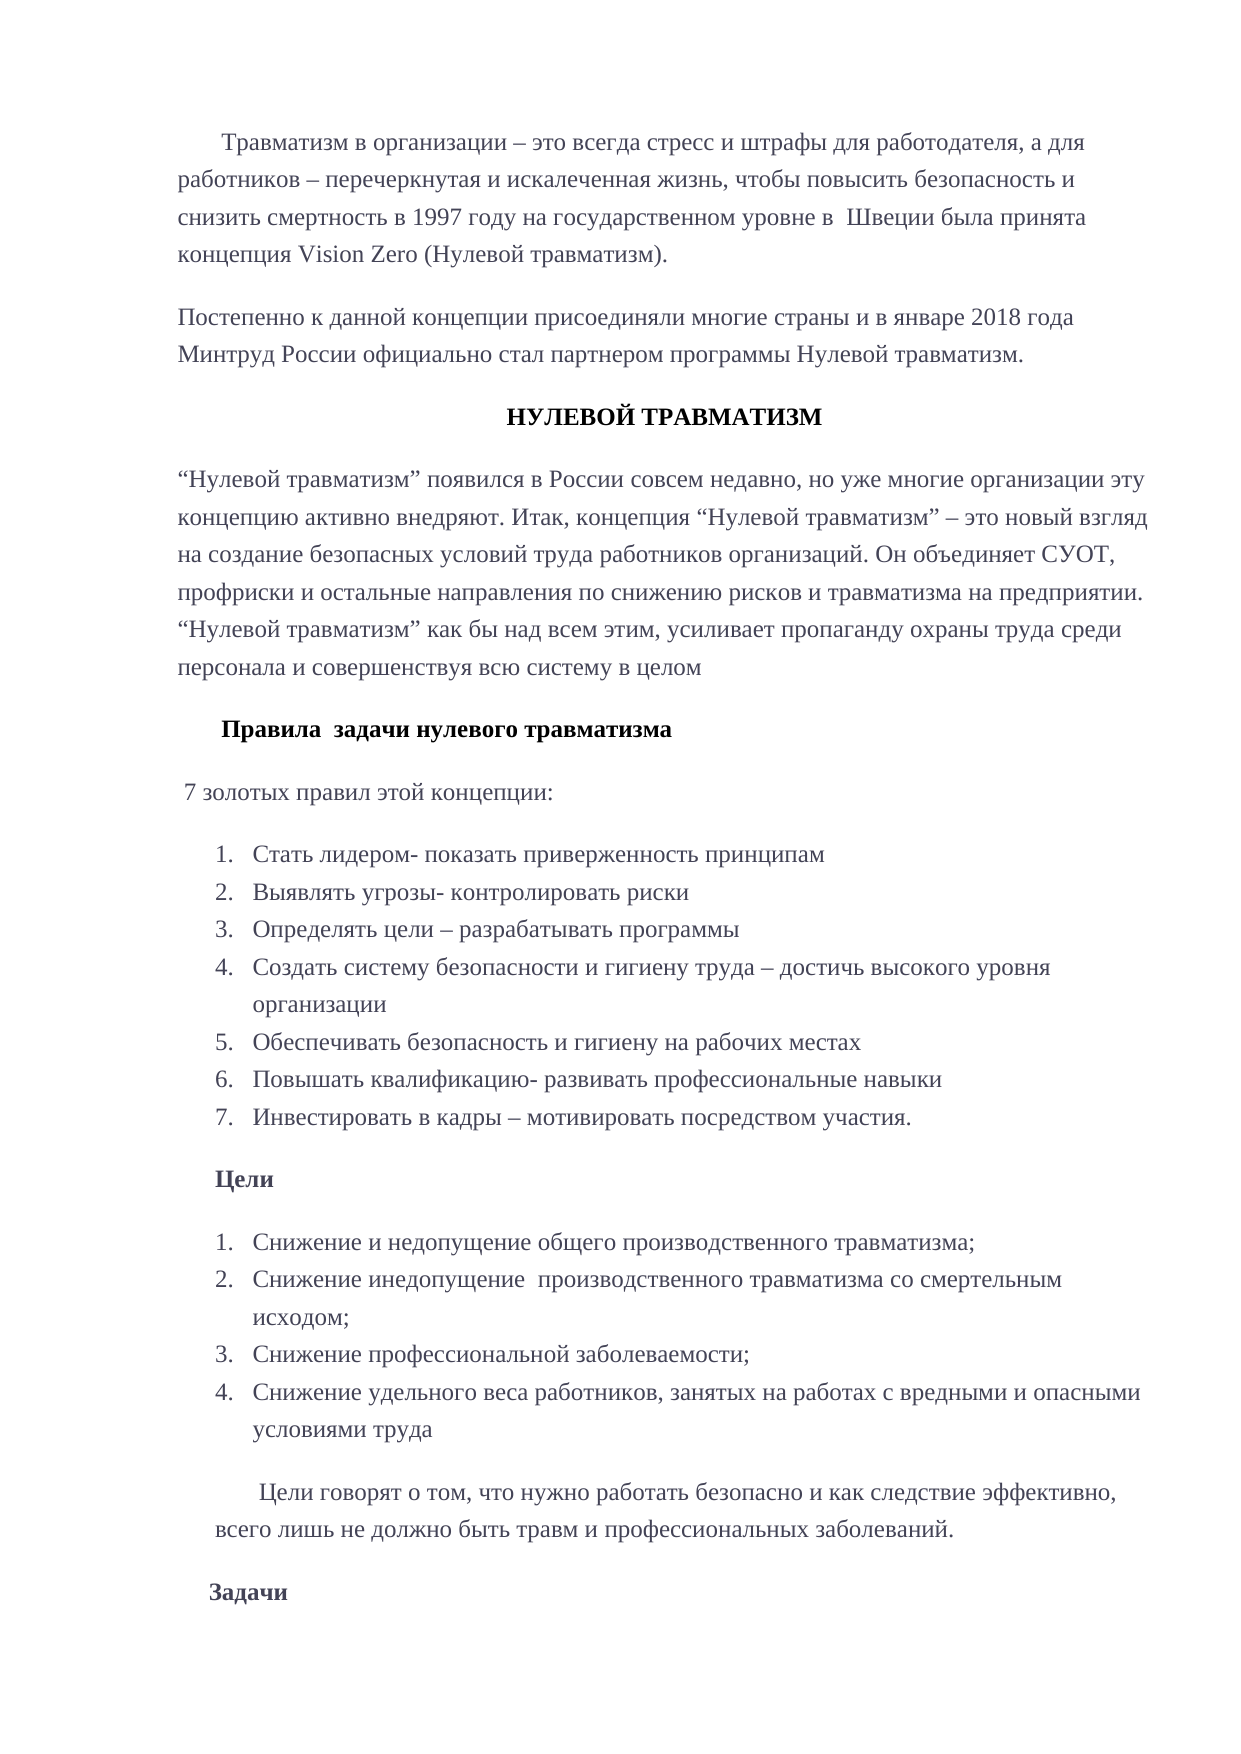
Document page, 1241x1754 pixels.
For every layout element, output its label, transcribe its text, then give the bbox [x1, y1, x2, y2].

text Травматизм в организации – это всегда стресс и штрафы для работодателя, а для работников – перечеркнутая и искалеченная жизнь, чтобы повысить безопасность и снизить смертность в 1997 году на государственном уровне в Швеции была принята концепция Vision Zero (Нулевой травматизм). [177, 118, 1152, 268]
list Снижение профессиональной заболеваемости; [215, 1331, 1152, 1368]
text Цели говорят о том, что нужно работать безопасно и как следствие эффективно, всего лишь не должно быть травм и профессиональных заболеваний. [215, 1468, 1152, 1543]
text НУЛЕВОЙ ТРАВМАТИЗМ [177, 393, 1152, 431]
list Инвестировать в кадры – мотивировать посредством участия. [215, 1093, 1152, 1131]
list Определять цели – разрабатывать программы [215, 906, 1152, 943]
list Стать лидером- показать приверженность принципам [215, 831, 1152, 868]
list Выявлять угрозы- контролировать риски [215, 868, 1152, 906]
list Создать систему безопасности и гигиену труда – достичь высокого уровня организации [215, 943, 1152, 1018]
text Задачи [177, 1568, 1152, 1606]
text Цели [215, 1156, 1152, 1193]
list Снижение инедопущение производственного травматизма со смертельным исходом; [215, 1256, 1152, 1331]
list Повышать квалификацию- развивать профессиональные навыки [215, 1056, 1152, 1093]
text “Нулевой травматизм” появился в России совсем недавно, но уже многие организации эту концепцию активно внедряют. Итак, концепция “Нулевой травматизм” – это новый взгляд на создание безопасных условий труда работников организаций. Он объединяет СУОТ, профриски и остальные направления по снижению рисков и травматизма на предприятии. “Нулевой травматизм” как бы над всем этим, усиливает пропаганду охраны труда среди персонала и совершенствуя всю систему в целом [177, 456, 1152, 681]
text 7 золотых правил этой концепции: [177, 768, 1152, 806]
list Снижение и недопущение общего производственного травматизма; [215, 1218, 1152, 1256]
list Снижение удельного веса работников, занятых на работах с вредными и опасными условиями труда [215, 1368, 1152, 1443]
text Постепенно к данной концепции присоединяли многие страны и в январе 2018 года Минтруд России официально стал партнером программы Нулевой травматизм. [177, 293, 1152, 368]
list Обеспечивать безопасность и гигиену на рабочих местах [215, 1018, 1152, 1056]
text Правила задачи нулевого травматизма [177, 706, 1152, 743]
